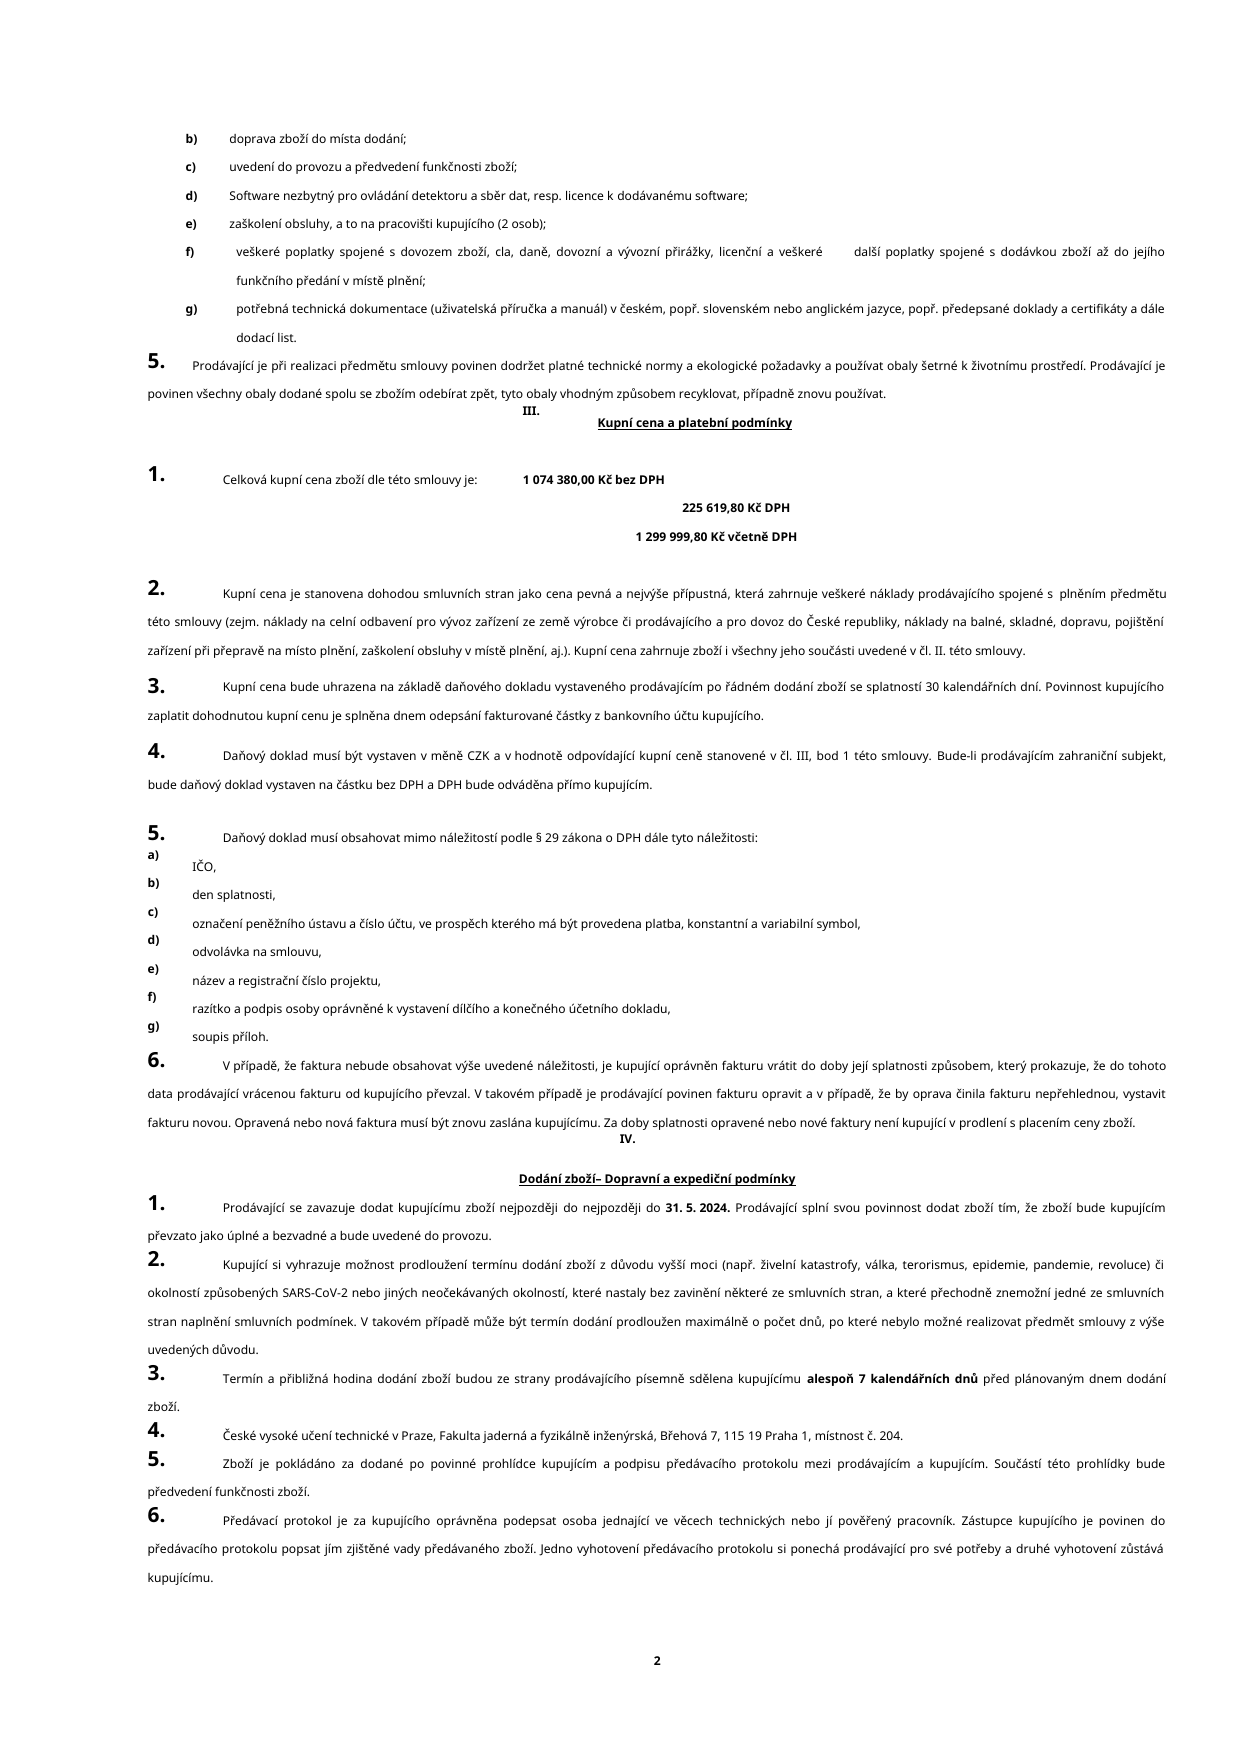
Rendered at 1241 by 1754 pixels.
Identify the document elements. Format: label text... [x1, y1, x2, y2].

text 225 619,80 Kč DPH [147, 488, 1167, 516]
list odvolávka na smlouvu, [147, 932, 1167, 960]
list Daňový doklad musí obsahovat mimo náležitostí podle § 29 zákona o DPH dále tyto náležitosti: [147, 818, 1167, 846]
list V případě, že faktura nebude obsahovat výše uvedené náležitosti, je kupující oprávněn fakturu vrátit do doby její splatnosti způsobem, který prokazuje, že do tohoto data prodávající vrácenou fakturu od kupujícího převzal. V takovém případě je prodávající povinen fakturu opravit a v případě, že by oprava činila fakturu nepřehlednou, vystavit fakturu novou. Opravená nebo nová faktura musí být znovu zaslána kupujícímu. Za doby splatnosti opravené nebo nové faktury není kupující v prodlení s placením ceny zboží. [147, 1045, 1167, 1131]
list Předávací protokol je za kupujícího oprávněna podepsat osoba jednající ve věcech technických nebo jí pověřený pracovník. Zástupce kupujícího je povinen do předávacího protokolu popsat jím zjištěné vady předávaného zboží. Jedno vyhotovení předávacího protokolu si ponechá prodávající pro své potřeby a druhé vyhotovení zůstává kupujícímu. [147, 1501, 1167, 1586]
list uvedení do provozu a předvedení funkčnosti zboží; [185, 147, 1167, 175]
list Daňový doklad musí být vystaven v měně CZK a v hodnotě odpovídající kupní ceně stanovené v čl. III, bod 1 této smlouvy. Bude-li prodávajícím zahraniční subjekt, bude daňový doklad vystaven na částku bez DPH a DPH bude odváděna přímo kupujícím. [148, 736, 1167, 793]
list IČO, [147, 846, 1167, 875]
text 1 299 999,80 Kč včetně DPH [147, 516, 1167, 545]
text Dodání zboží– Dopravní a expediční podmínky [147, 1159, 1167, 1188]
list Termín a přibližná hodina dodání zboží budou ze strany prodávajícího písemně sdělena kupujícímu alespoň 7 kalendářních dnů před plánovaným dnem dodání zboží. [147, 1358, 1167, 1415]
list den splatnosti, [147, 875, 1167, 903]
list Kupující si vyhrazuje možnost prodloužení termínu dodání zboží z důvodu vyšší moci (např. živelní katastrofy, válka, terorismus, epidemie, pandemie, revoluce) či okolností způsobených SARS-CoV-2 nebo jiných neočekávaných okolností, které nastaly bez zavinění některé ze smluvních stran, a které přechodně znemožní jedné ze smluvních stran naplnění smluvních podmínek. V takovém případě může být termín dodání prodloužen maximálně o počet dnů, po které nebylo možné realizovat předmět smlouvy z výše uvedených důvodu. [147, 1244, 1167, 1358]
list soupis příloh. [147, 1017, 1167, 1045]
list veškeré poplatky spojené s dovozem zboží, cla, daně, dovozní a vývozní přirážky, licenční a veškeré další poplatky spojené s dodávkou zboží až do jejího funkčního předání v místě plnění; [185, 232, 1167, 289]
list Celková kupní cena zboží dle této smlouvy je: 1 074 380,00 Kč bez DPH [147, 459, 1167, 488]
list razítko a podpis osoby oprávněné k vystavení dílčího a konečného účetního dokladu, [147, 988, 1167, 1017]
list Kupní cena bude uhrazena na základě daňového dokladu vystaveného prodávajícím po řádném dodání zboží se splatností 30 kalendářních dní. Povinnost kupujícího zaplatit dohodnutou kupní cenu je splněna dnem odepsání fakturované částky z bankovního účtu kupujícího. [147, 671, 1167, 723]
list Zboží je pokládáno za dodané po povinné prohlídce kupujícím a podpisu předávacího protokolu mezi prodávajícím a kupujícím. Součástí této prohlídky bude předvedení funkčnosti zboží. [147, 1444, 1167, 1501]
list Prodávající je při realizaci předmětu smlouvy povinen dodržet platné technické normy a ekologické požadavky a používat obaly šetrné k životnímu prostředí. Prodávající je povinen všechny obaly dodané spolu se zbožím odebírat zpět, tyto obaly vhodným způsobem recyklovat, případně znovu používat. [147, 346, 1167, 403]
list České vysoké učení technické v Praze, Fakulta jaderná a fyzikálně inženýrská, Břehová 7, 115 19 Praha 1, místnost č. 204. [147, 1415, 1167, 1444]
list Software nezbytný pro ovládání detektoru a sběr dat, resp. licence k dodávanému software; [185, 175, 1167, 203]
list Prodávající se zavazuje dodat kupujícímu zboží nejpozději do nejpozději do 31. 5. 2024. Prodávající splní svou povinnost dodat zboží tím, že zboží bude kupujícím převzato jako úplné a bezvadné a bude uvedené do provozu. [147, 1188, 1167, 1244]
list doprava zboží do místa dodání; [185, 118, 1167, 147]
list zaškolení obsluhy, a to na pracovišti kupujícího (2 osob); [185, 203, 1167, 232]
list název a registrační číslo projektu, [147, 960, 1167, 988]
list Kupní cena a platební podmínky [147, 403, 1167, 431]
list Kupní cena je stanovena dohodou smluvních stran jako cena pevná a nejvýše přípustná, která zahrnuje veškeré náklady prodávajícího spojené s plněním předmětu této smlouvy (zejm. náklady na celní odbavení pro vývoz zařízení ze země výrobce či prodávajícího a pro dovoz do České republiky, náklady na balné, skladné, dopravu, pojištění zařízení při přepravě na místo plnění, zaškolení obsluhy v místě plnění, aj.). Kupní cena zahrnuje zboží i všechny jeho součásti uvedené v čl. II. této smlouvy. [147, 573, 1167, 658]
list označení peněžního ústavu a číslo účtu, ve prospěch kterého má být provedena platba, konstantní a variabilní symbol, [148, 903, 1167, 932]
list potřebná technická dokumentace (uživatelská příručka a manuál) v českém, popř. slovenském nebo anglickém jazyce, popř. předepsané doklady a certifikáty a dále dodací list. [185, 289, 1167, 346]
